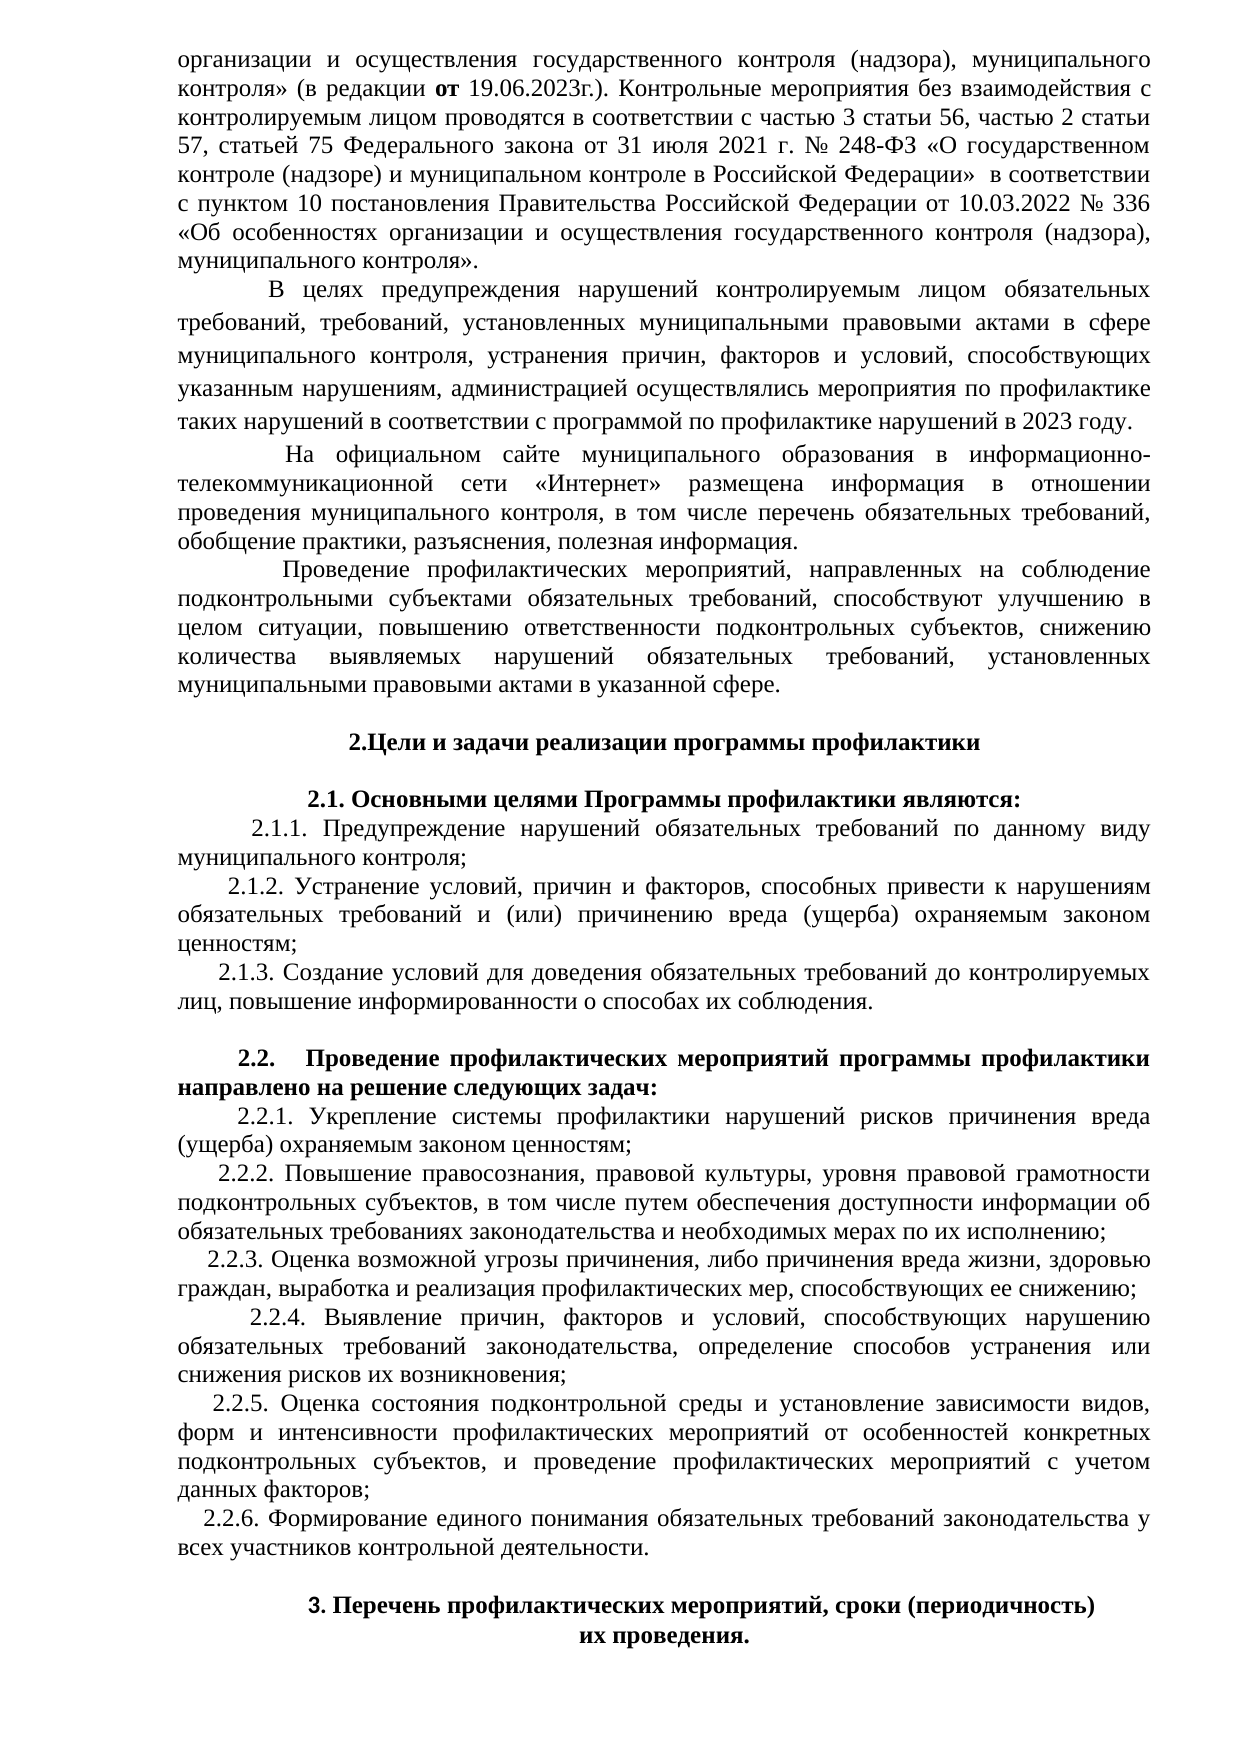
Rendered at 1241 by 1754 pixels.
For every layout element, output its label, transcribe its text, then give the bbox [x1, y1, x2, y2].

text 2.2. Проведение профилактических мероприятий программы профилактики направлено на решение следующих задач: [177, 1043, 1152, 1101]
text 2.2.4. Выявление причин, факторов и условий, способствующих нарушению обязательных требований законодательства, определение способов устранения или снижения рисков их возникновения; [177, 1302, 1152, 1388]
text 2.1.2. Устранение условий, причин и факторов, способных привести к нарушениям обязательных требований и (или) причинению вреда (ущерба) охраняемым законом ценностям; [177, 871, 1152, 957]
text 2.2.1. Укрепление системы профилактики нарушений рисков причинения вреда (ущерба) охраняемым законом ценностям; [177, 1101, 1152, 1158]
text 2.1.3. Создание условий для доведения обязательных требований до контролируемых лиц, повышение информированности о способах их соблюдения. [177, 957, 1152, 1014]
text 2.2.6. Формирование единого понимания обязательных требований законодательства у всех участников контрольной деятельности. [177, 1503, 1152, 1561]
text 2.Цели и задачи реализации программы профилактики [177, 727, 1152, 756]
text В целях предупреждения нарушений контролируемым лицом обязательных требований, требований, установленных муниципальными правовыми актами в сфере муниципального контроля, устранения причин, факторов и условий, способствующих указанным нарушениям, администрацией осуществлялись мероприятия по профилактике таких нарушений в соответствии с программой по профилактике нарушений в 2023 году. [177, 274, 1152, 435]
text 2.2.3. Оценка возможной угрозы причинения, либо причинения вреда жизни, здоровью граждан, выработка и реализация профилактических мер, способствующих ее снижению; [177, 1244, 1152, 1302]
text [177, 44, 1152, 274]
text На официальном сайте муниципального образования в информационно-телекоммуникационной сети «Интернет» размещена информация в отношении проведения муниципального контроля, в том числе перечень обязательных требований, обобщение практики, разъяснения, полезная информация. [177, 439, 1152, 554]
text 2.1.1. Предупреждение нарушений обязательных требований по данному виду муниципального контроля; [177, 813, 1152, 871]
text 3. Перечень профилактических мероприятий, сроки (периодичность) их проведения. [177, 1589, 1152, 1649]
text 2.1. Основными целями Программы профилактики являются: [177, 784, 1152, 813]
text 2.2.5. Оценка состояния подконтрольной среды и установление зависимости видов, форм и интенсивности профилактических мероприятий от особенностей конкретных подконтрольных субъектов, и проведение профилактических мероприятий с учетом данных факторов; [177, 1388, 1152, 1503]
text 2.2.2. Повышение правосознания, правовой культуры, уровня правовой грамотности подконтрольных субъектов, в том числе путем обеспечения доступности информации об обязательных требованиях законодательства и необходимых мерах по их исполнению; [177, 1158, 1152, 1244]
text Проведение профилактических мероприятий, направленных на соблюдение подконтрольными субъектами обязательных требований, способствуют улучшению в целом ситуации, повышению ответственности подконтрольных субъектов, снижению количества выявляемых нарушений обязательных требований, установленных муниципальными правовыми актами в указанной сфере. [177, 554, 1152, 698]
